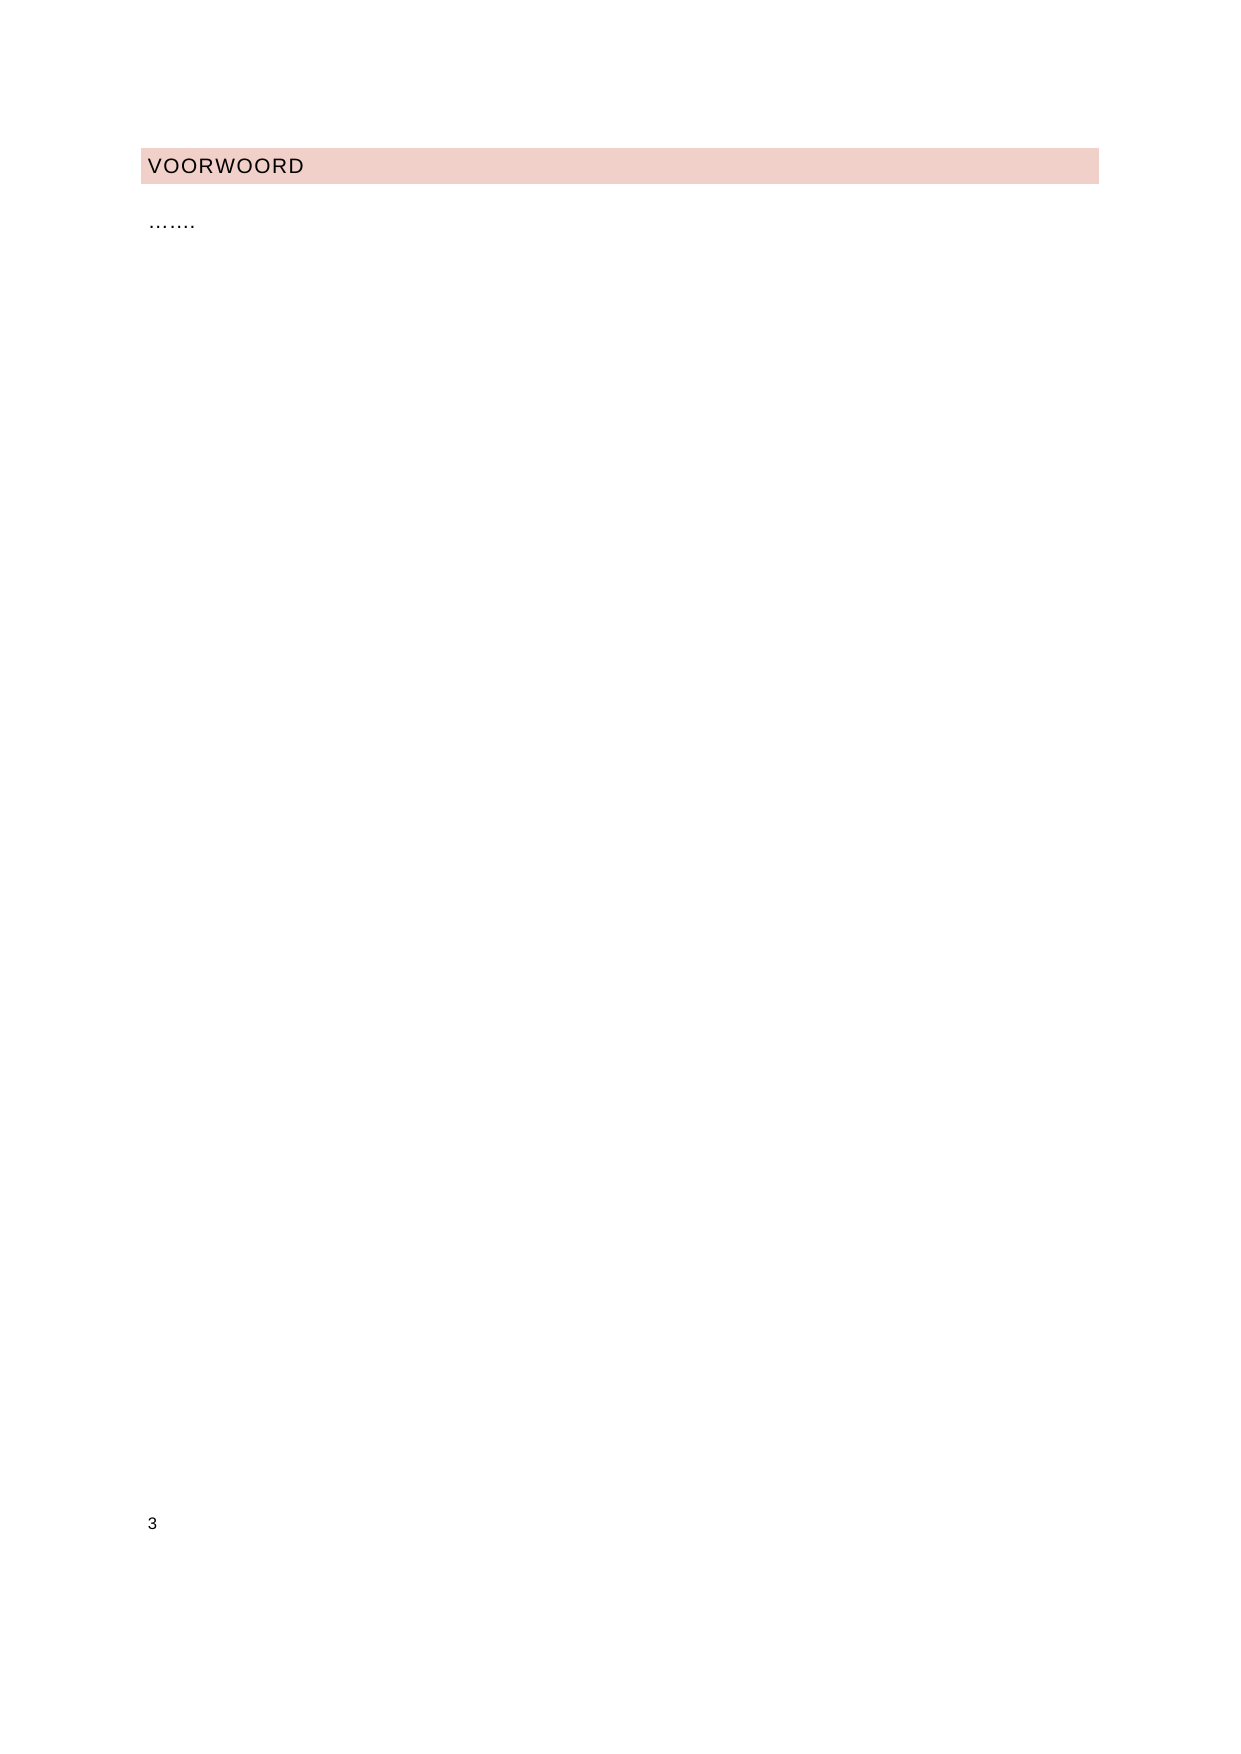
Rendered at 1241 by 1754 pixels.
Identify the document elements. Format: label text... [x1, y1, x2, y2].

subtitle Voorwoord [148, 154, 1093, 178]
text ……. [148, 208, 1093, 232]
text 3 [148, 1514, 1093, 1533]
